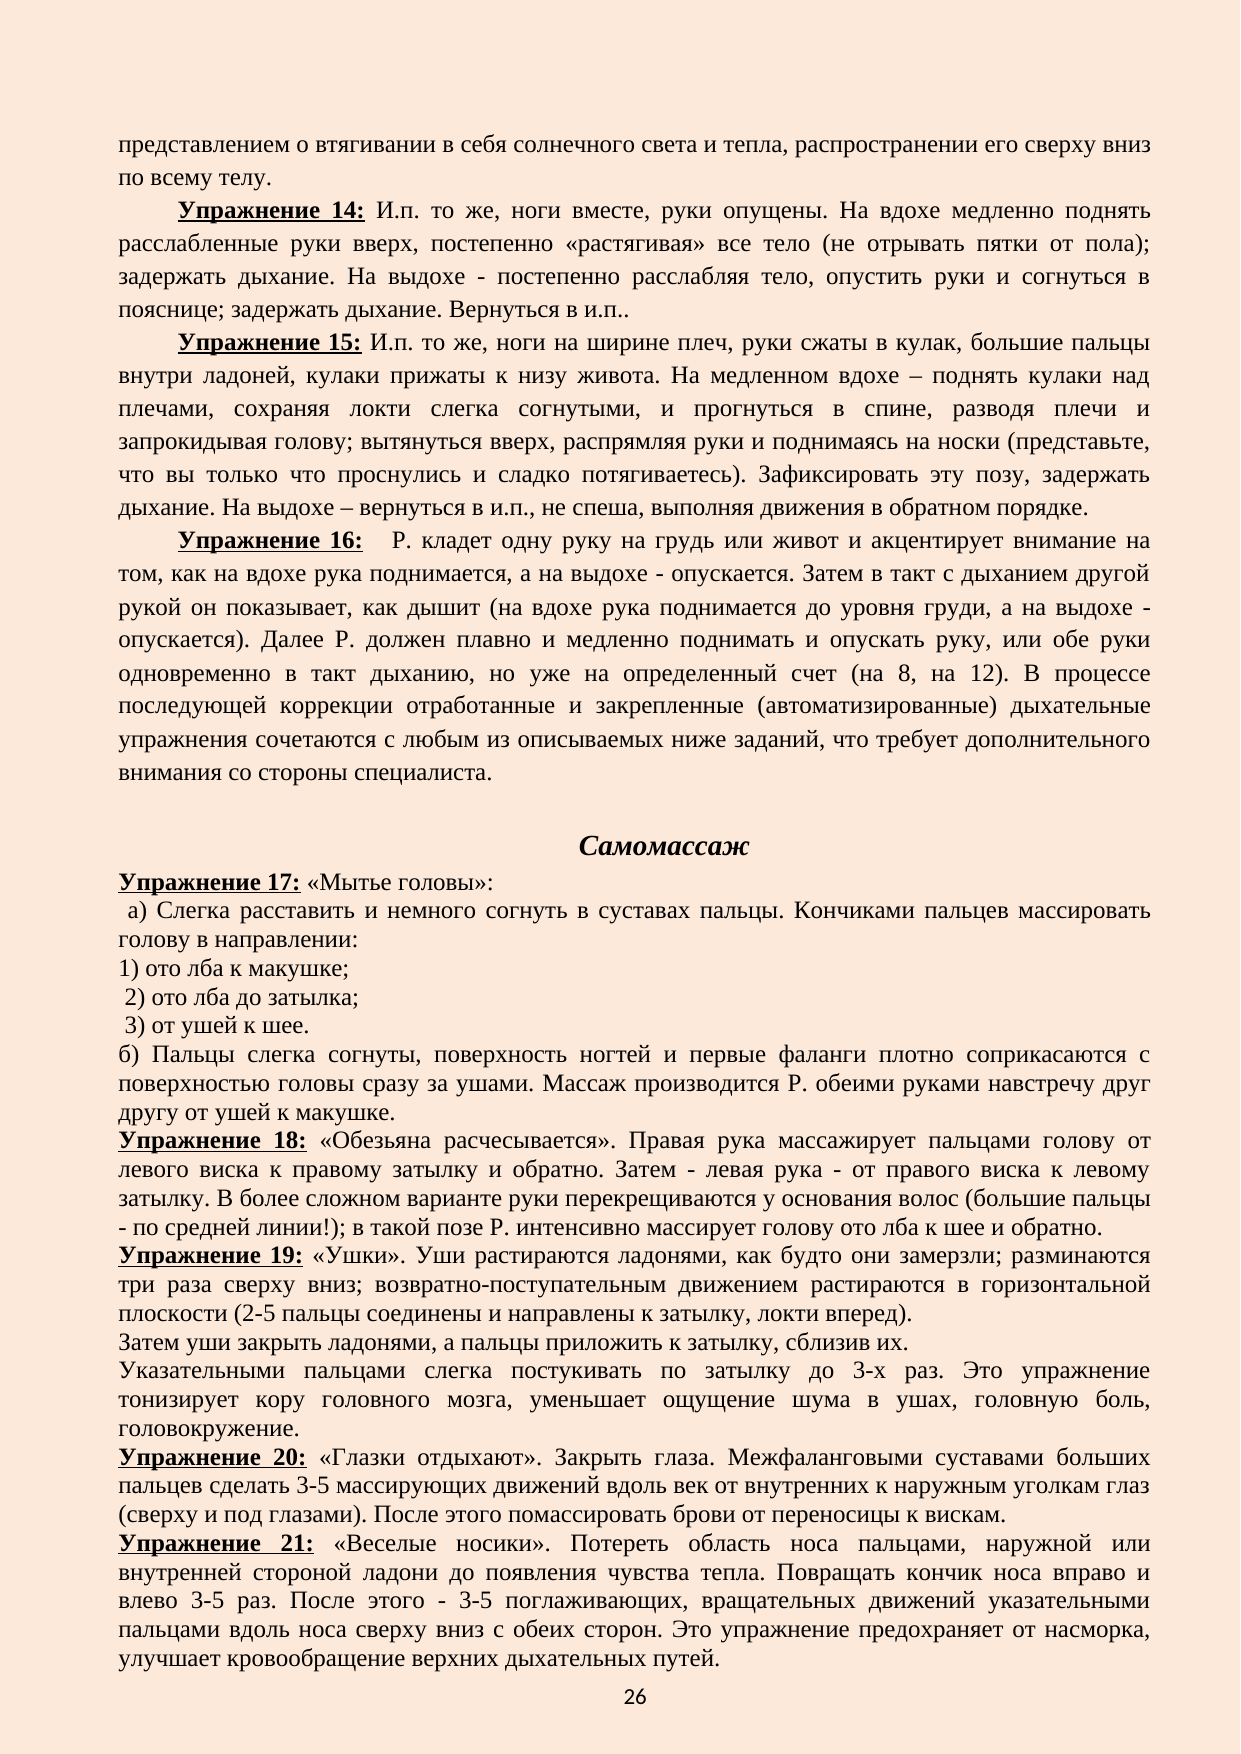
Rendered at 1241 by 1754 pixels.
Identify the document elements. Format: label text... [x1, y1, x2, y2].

text 3) от ушей к шее. [118, 1011, 1152, 1039]
text Упражнение 20: «Глазки отдыхают». Закрыть глаза. Межфаланговыми суставами больших пальцев сделать 3-5 массирующих движений вдоль век от внутренних к наружным уголкам глаз (сверху и под глазами). После этого помассировать брови от переносицы к вискам. [118, 1442, 1152, 1528]
text 1) ото лба к макушке; [118, 953, 1152, 982]
text Упражнение 16: Р. кладет одну руку на грудь или живот и акцентирует внимание на том, как на вдохе рука поднимается, а на выдохе - опускается. Затем в такт с дыханием другой рукой он показывает, как дышит (на вдохе рука поднимается до уровня груди, а на выдохе - опускается). Далее Р. должен плавно и медленно поднимать и опускать руку, или обе руки одновременно в такт дыханию, но уже на определенный счет (на 8, на 12). В процессе последующей коррекции отработанные и закрепленные (автоматизированные) дыхательные упражнения сочетаются с любым из описываемых ниже заданий, что требует дополнительного внимания со стороны специалиста. [118, 526, 1152, 785]
text Упражнение 19: «Ушки». Уши растираются ладонями, как будто они замерзли; разминаются три раза сверху вниз; возвратно-поступательным движением растираются в горизонтальной плоскости (2-5 пальцы соединены и направлены к затылку, локти вперед). [118, 1241, 1152, 1327]
text а) Слегка расставить и немного согнуть в суставах пальцы. Кончиками пальцев массировать голову в направлении: [118, 896, 1152, 953]
text Упражнение 21: «Веселые носики». Потереть область носа пальцами, наружной или внутренней стороной ладони до появления чувства тепла. Повращать кончик носа вправо и влево 3-5 раз. После этого - 3-5 поглаживающих, вращательных движений указательными пальцами вдоль носа сверху вниз с обеих сторон. Это упражнение предохраняет от насморка, улучшает кровообращение верхних дыхательных путей. [118, 1528, 1152, 1672]
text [118, 129, 1152, 191]
text б) Пальцы слегка согнуты, поверхность ногтей и первые фаланги плотно соприкасаются с поверхностью головы сразу за ушами. Массаж производится Р. обеими руками навстречу друг другу от ушей к макушке. [118, 1039, 1152, 1126]
text Упражнение 15: И.п. то же, ноги на ширине плеч, руки сжаты в кулак, большие пальцы внутри ладоней, кулаки прижаты к низу живота. На медленном вдохе – поднять кулаки над плечами, сохраняя локти слегка согнутыми, и прогнуться в спине, разводя плечи и запрокидывая голову; вытянуться вверх, распрямляя руки и поднимаясь на носки (представьте, что вы только что проснулись и сладко потягиваетесь). Зафиксировать эту позу, задержать дыхание. На выдохе – вернуться в и.п., не спеша, выполняя движения в обратном порядке. [118, 327, 1152, 521]
text Упражнение 17: «Мытье головы»: [118, 867, 1152, 896]
text Затем уши закрыть ладонями, а пальцы приложить к затылку, сблизив их. [118, 1327, 1152, 1356]
text Указательными пальцами слегка постукивать по затылку до 3-х раз. Это упражнение тонизирует кору головного мозга, уменьшает ощущение шума в ушах, головную боль, головокружение. [118, 1356, 1152, 1442]
text Упражнение 14: И.п. то же, ноги вместе, руки опущены. На вдохе медленно поднять расслабленные руки вверх, постепенно «растягивая» все тело (не отрывать пятки от пола); задержать дыхание. На выдохе - постепенно расслабляя тело, опустить руки и согнуться в пояснице; задержать дыхание. Вернуться в и.п.. [118, 195, 1152, 323]
text Самомассаж [118, 828, 1152, 862]
text Упражнение 18: «Обезьяна расчесывается». Правая рука массажирует пальцами голову от левого виска к правому затылку и обратно. Затем - левая рука - от правого виска к левому затылку. В более сложном варианте руки перекрещиваются у основания волос (большие пальцы - по средней линии!); в такой позе Р. интенсивно массирует голову ото лба к шее и обратно. [118, 1126, 1152, 1241]
text 2) ото лба до затылка; [118, 982, 1152, 1011]
